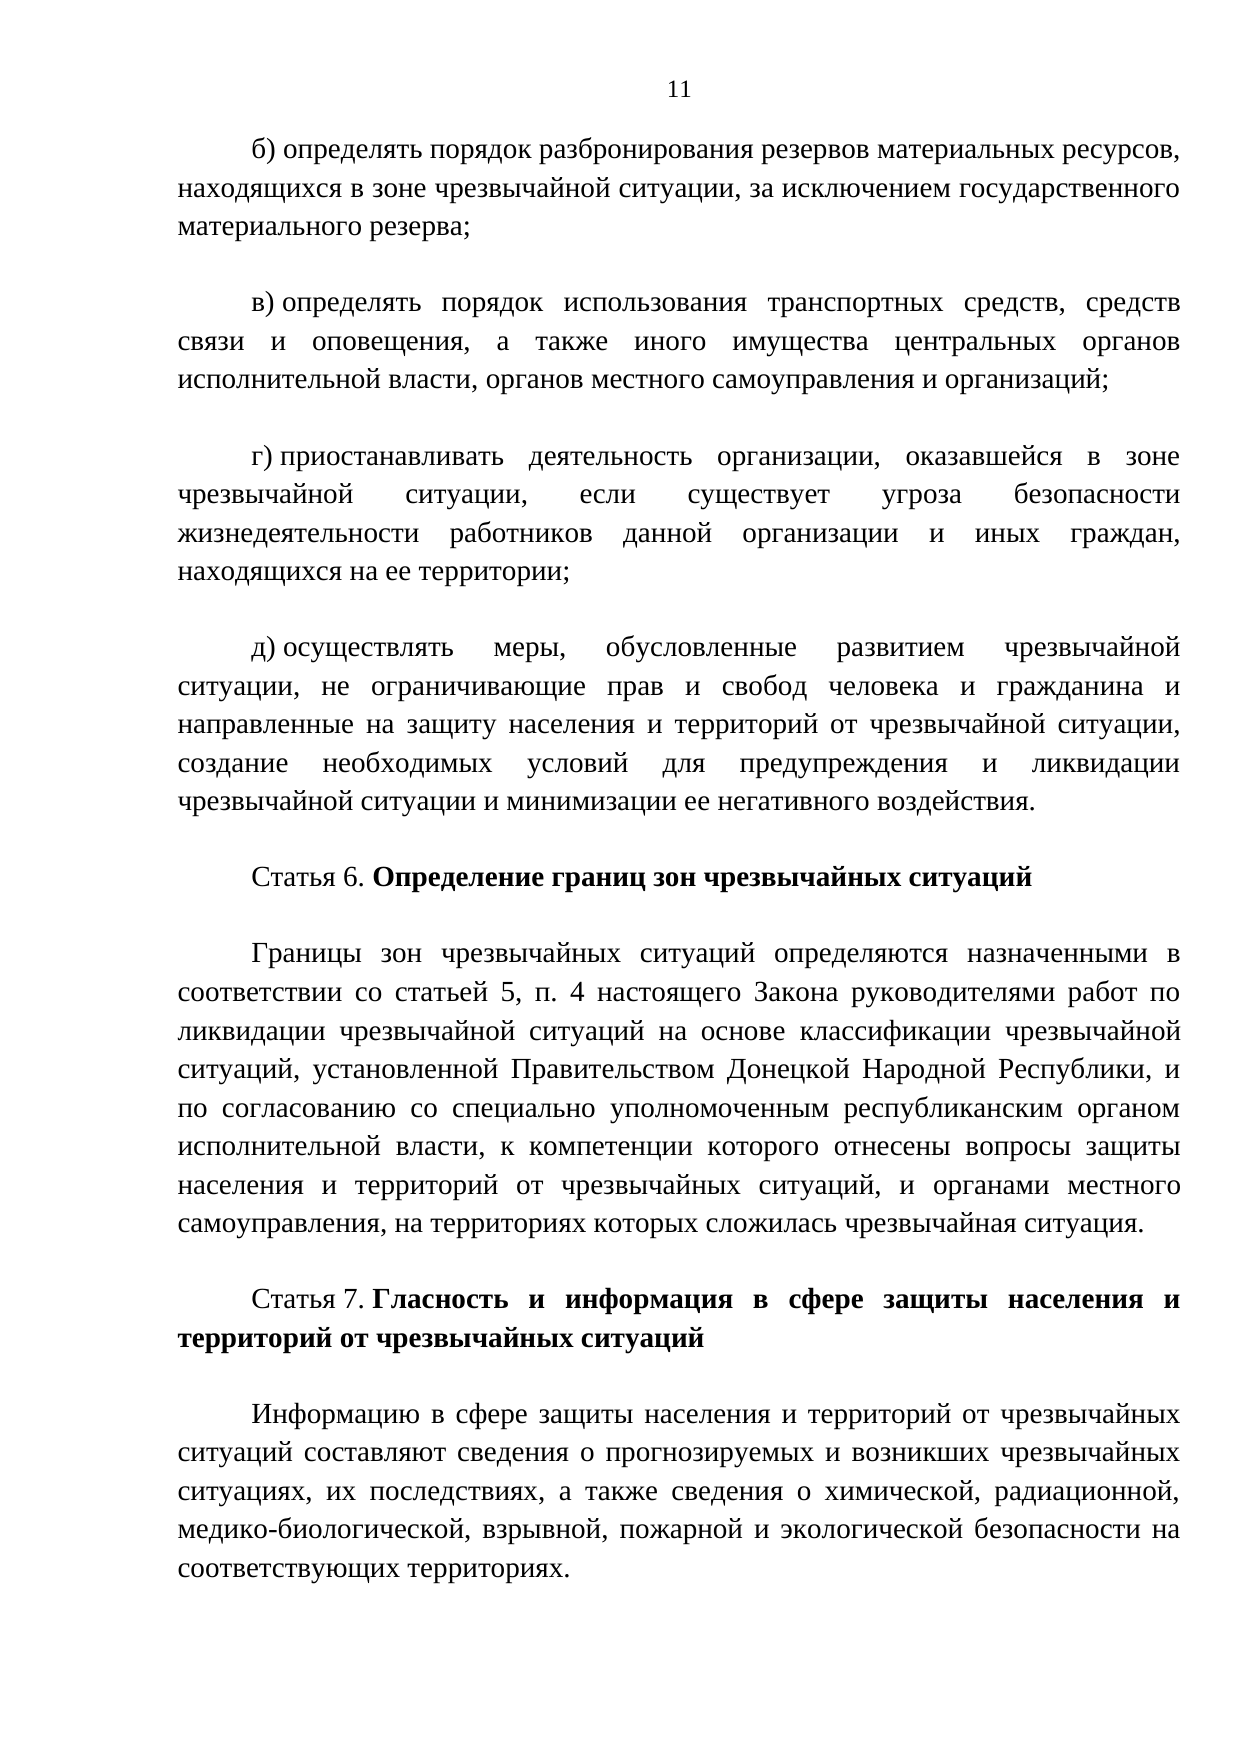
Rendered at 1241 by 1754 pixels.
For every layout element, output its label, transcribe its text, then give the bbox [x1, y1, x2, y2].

text в) определять порядок использования транспортных средств, средств связи и оповещения, а также иного имущества центральных органов исполнительной власти, органов местного самоуправления и организаций; [177, 284, 1181, 395]
text Информацию в сфере защиты населения и территорий от чрезвычайных ситуаций составляют сведения о прогнозируемых и возникших чрезвычайных ситуациях, их последствиях, а также сведения о химической, радиационной, медико-биологической, взрывной, пожарной и экологической безопасности на соответствующих территориях. [177, 1396, 1181, 1584]
text б) определять порядок разбронирования резервов материальных ресурсов, находящихся в зоне чрезвычайной ситуации, за исключением государственного материального резерва; [177, 131, 1181, 242]
text Статья 7. Гласность и информация в сфере защиты населения и территорий от чрезвычайных ситуаций [177, 1281, 1181, 1353]
text Статья 6. Определение границ зон чрезвычайных ситуаций [177, 859, 1181, 893]
text Границы зон чрезвычайных ситуаций определяются назначенными в соответствии со статьей 5, п. 4 настоящего Закона руководителями работ по ликвидации чрезвычайной ситуаций на основе классификации чрезвычайной ситуаций, установленной Правительством Донецкой Народной Республики, и по согласованию со специально уполномоченным республиканским органом исполнительной власти, к компетенции которого отнесены вопросы защиты населения и территорий от чрезвычайных ситуаций, и органами местного самоуправления, на территориях которых сложилась чрезвычайная ситуация. [177, 936, 1181, 1239]
text д) осуществлять меры, обусловленные развитием чрезвычайной ситуации, не ограничивающие прав и свобод человека и гражданина и направленные на защиту населения и территорий от чрезвычайной ситуации, создание необходимых условий для предупреждения и ликвидации чрезвычайной ситуации и минимизации ее негативного воздействия. [177, 629, 1181, 817]
text г) приостанавливать деятельность организации, оказавшейся в зоне чрезвычайной ситуации, если существует угроза безопасности жизнедеятельности работников данной организации и иных граждан, находящихся на ее территории; [177, 438, 1181, 587]
